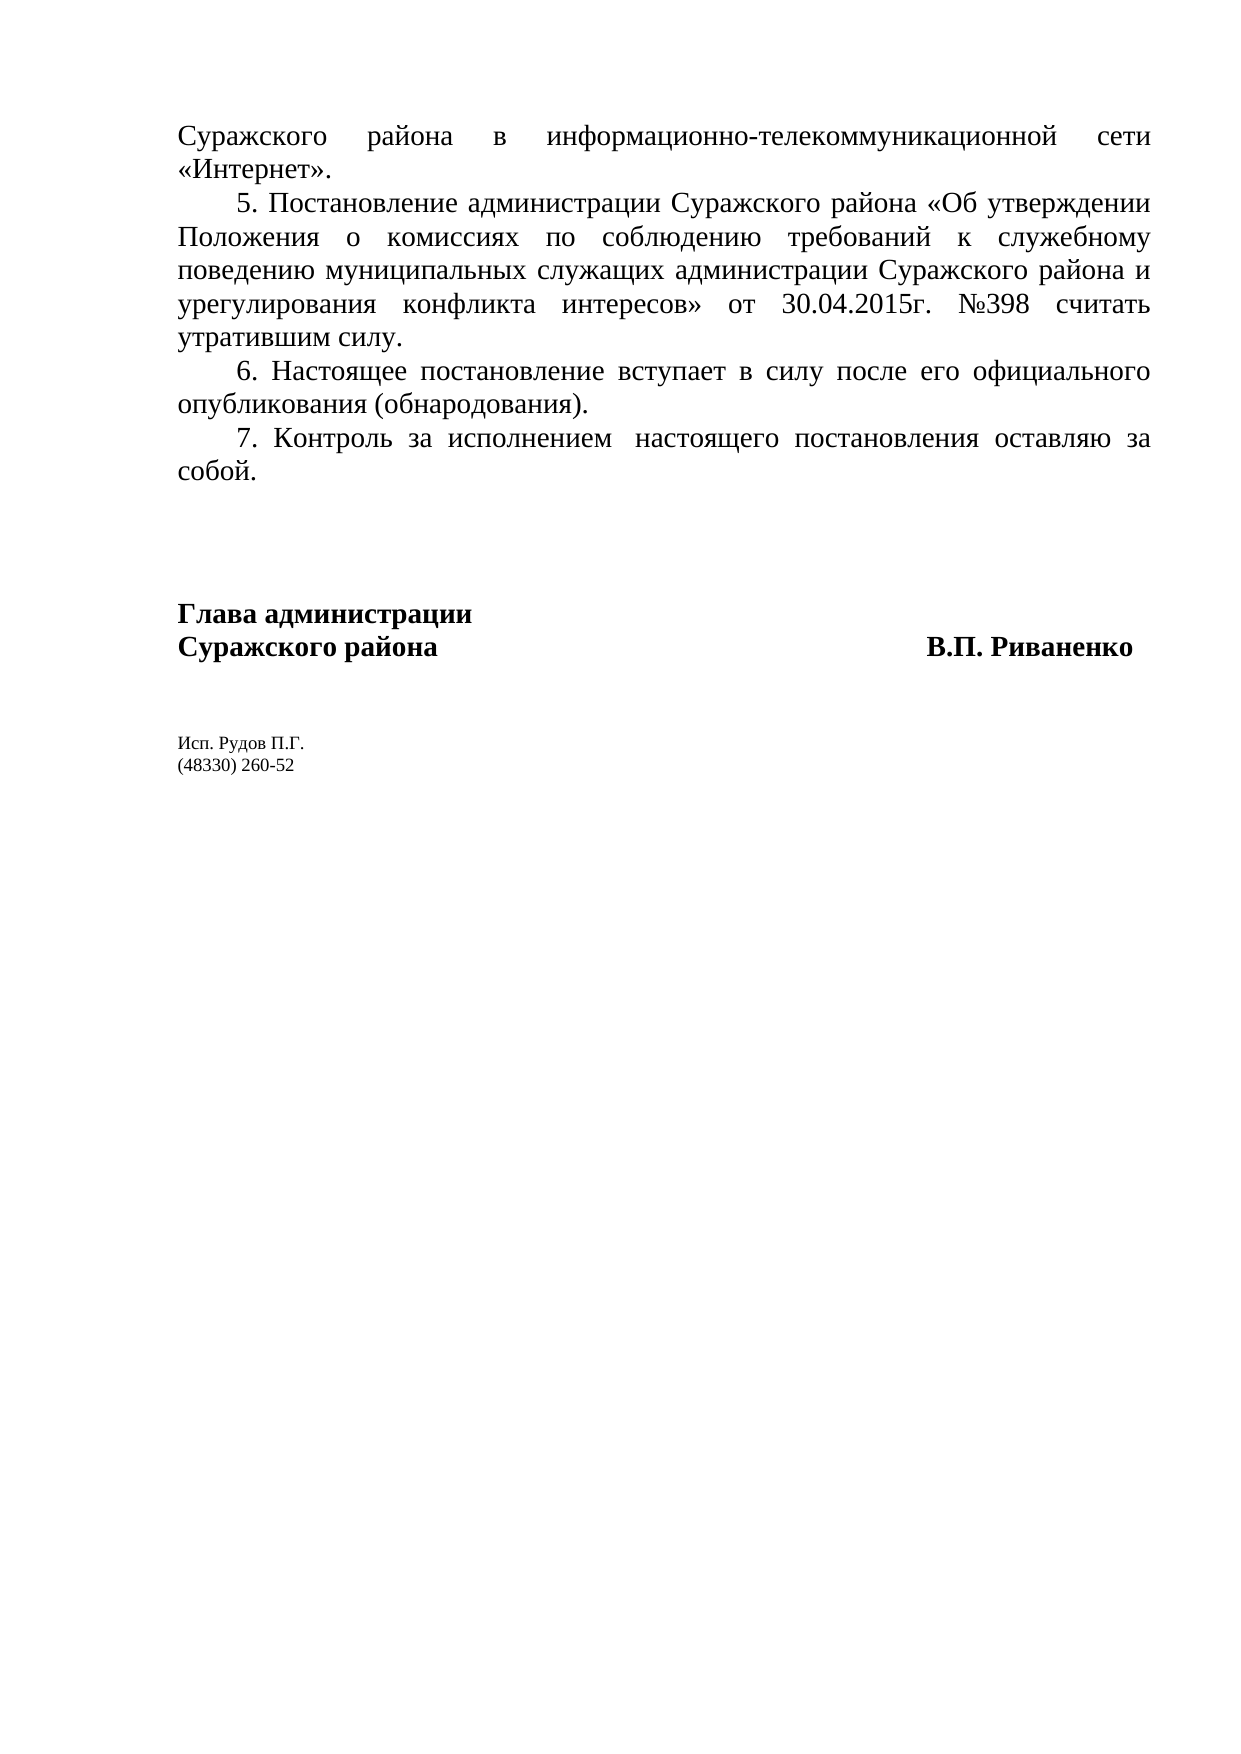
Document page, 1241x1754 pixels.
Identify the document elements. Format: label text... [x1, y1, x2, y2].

text 6. Настоящее постановление вступает в силу после его официального опубликования (обнародования). [177, 353, 1152, 420]
text Суражского района В.П. Риваненко [177, 629, 1152, 663]
text 7. Контроль за исполнением настоящего постановления оставляю за собой. [177, 420, 1152, 487]
text Глава администрации [177, 596, 1152, 629]
text 5. Постановление администрации Суражского района «Об утверждении Положения о комиссиях по соблюдению требований к служебному поведению муниципальных служащих администрации Суражского района и урегулирования конфликта интересов» от 30.04.2015г. №398 считать утратившим силу. [177, 185, 1152, 353]
text (48330) 260-52 [177, 754, 1152, 775]
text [177, 118, 1152, 185]
text Исп. Рудов П.Г. [177, 730, 1152, 754]
